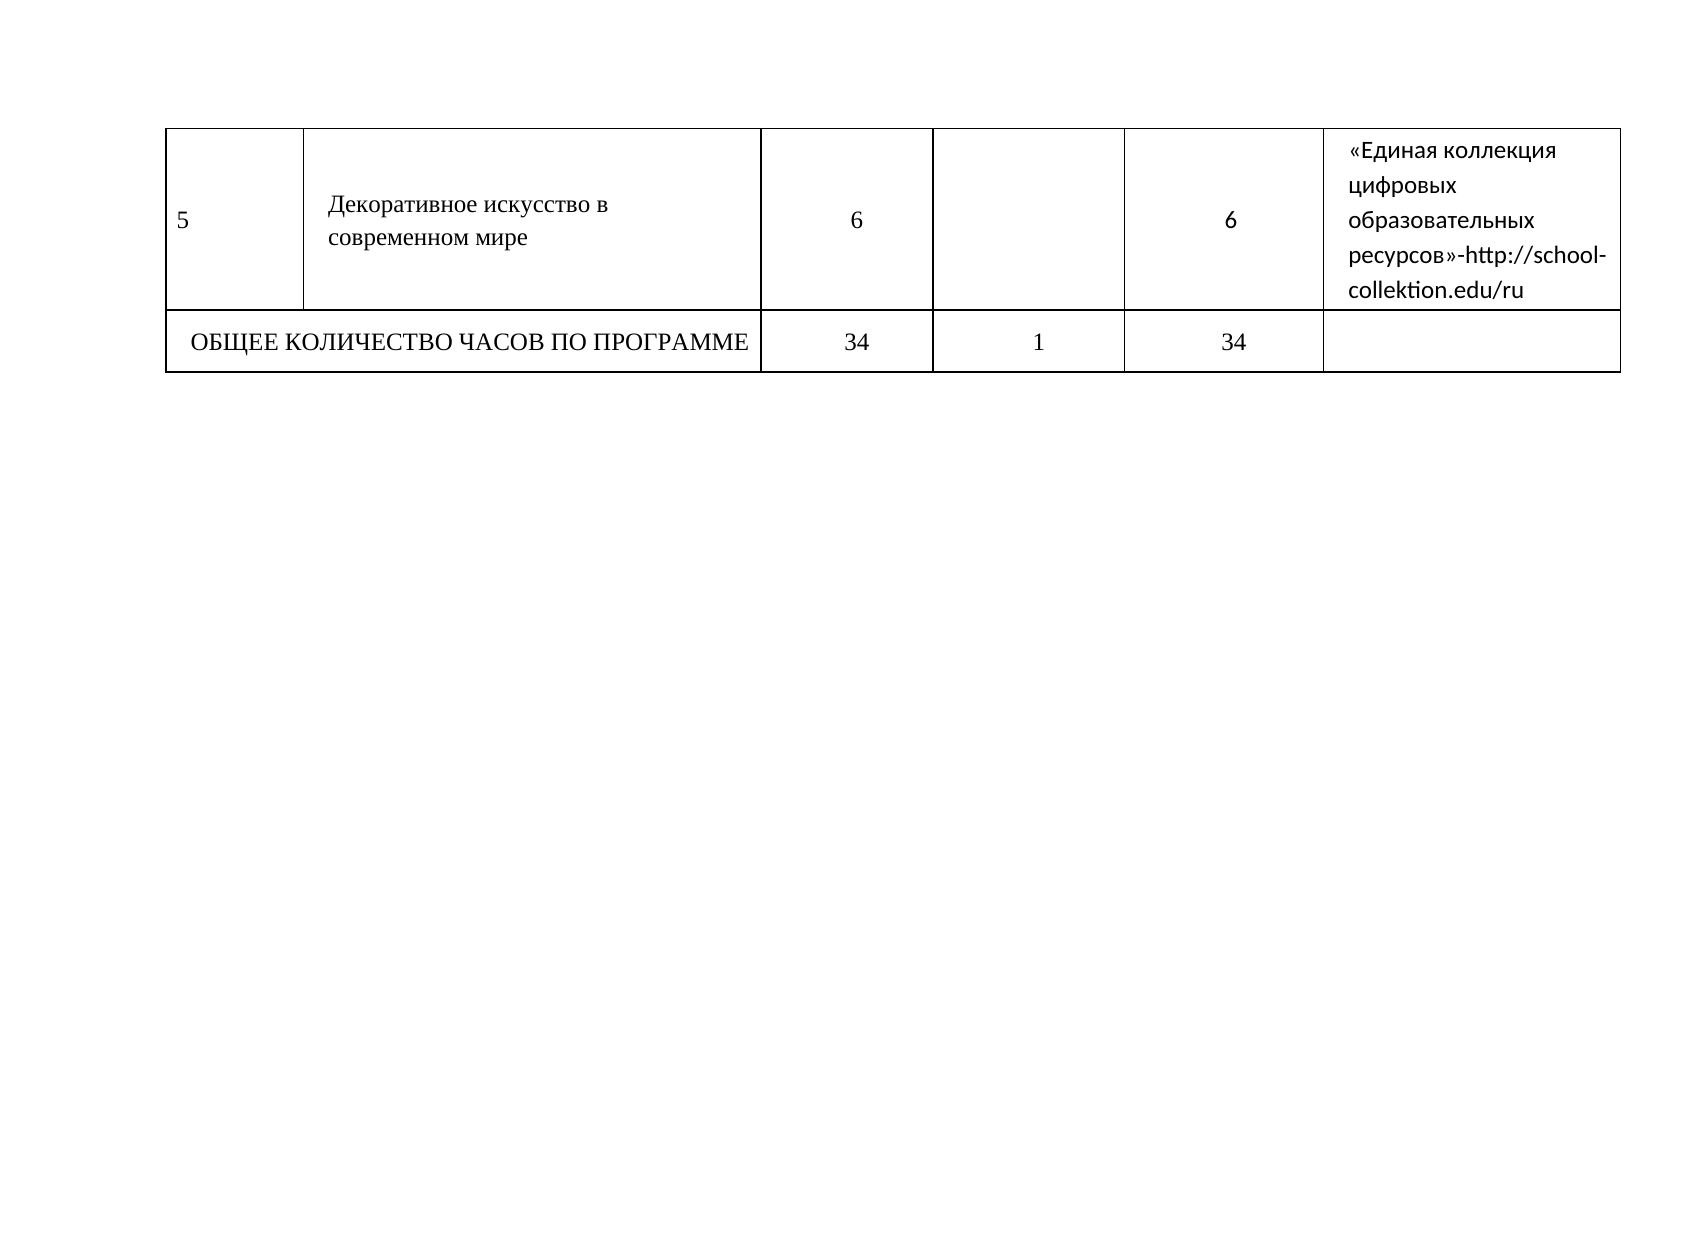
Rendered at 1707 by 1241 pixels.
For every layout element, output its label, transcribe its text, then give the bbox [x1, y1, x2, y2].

table_cell 1 [934, 311, 1124, 371]
table_cell 34 [762, 311, 932, 371]
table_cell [1324, 129, 1620, 309]
table_cell 6 [1125, 129, 1323, 309]
table_cell Декоративное искусство в современном мире [304, 129, 760, 309]
table_cell ОБЩЕЕ КОЛИЧЕСТВО ЧАСОВ ПО ПРОГРАММЕ [167, 311, 760, 371]
table_cell 6 [762, 129, 932, 309]
table_cell 5 [167, 129, 303, 309]
table_cell [934, 129, 1124, 309]
table_cell [1324, 311, 1620, 371]
table_cell 34 [1125, 311, 1323, 371]
